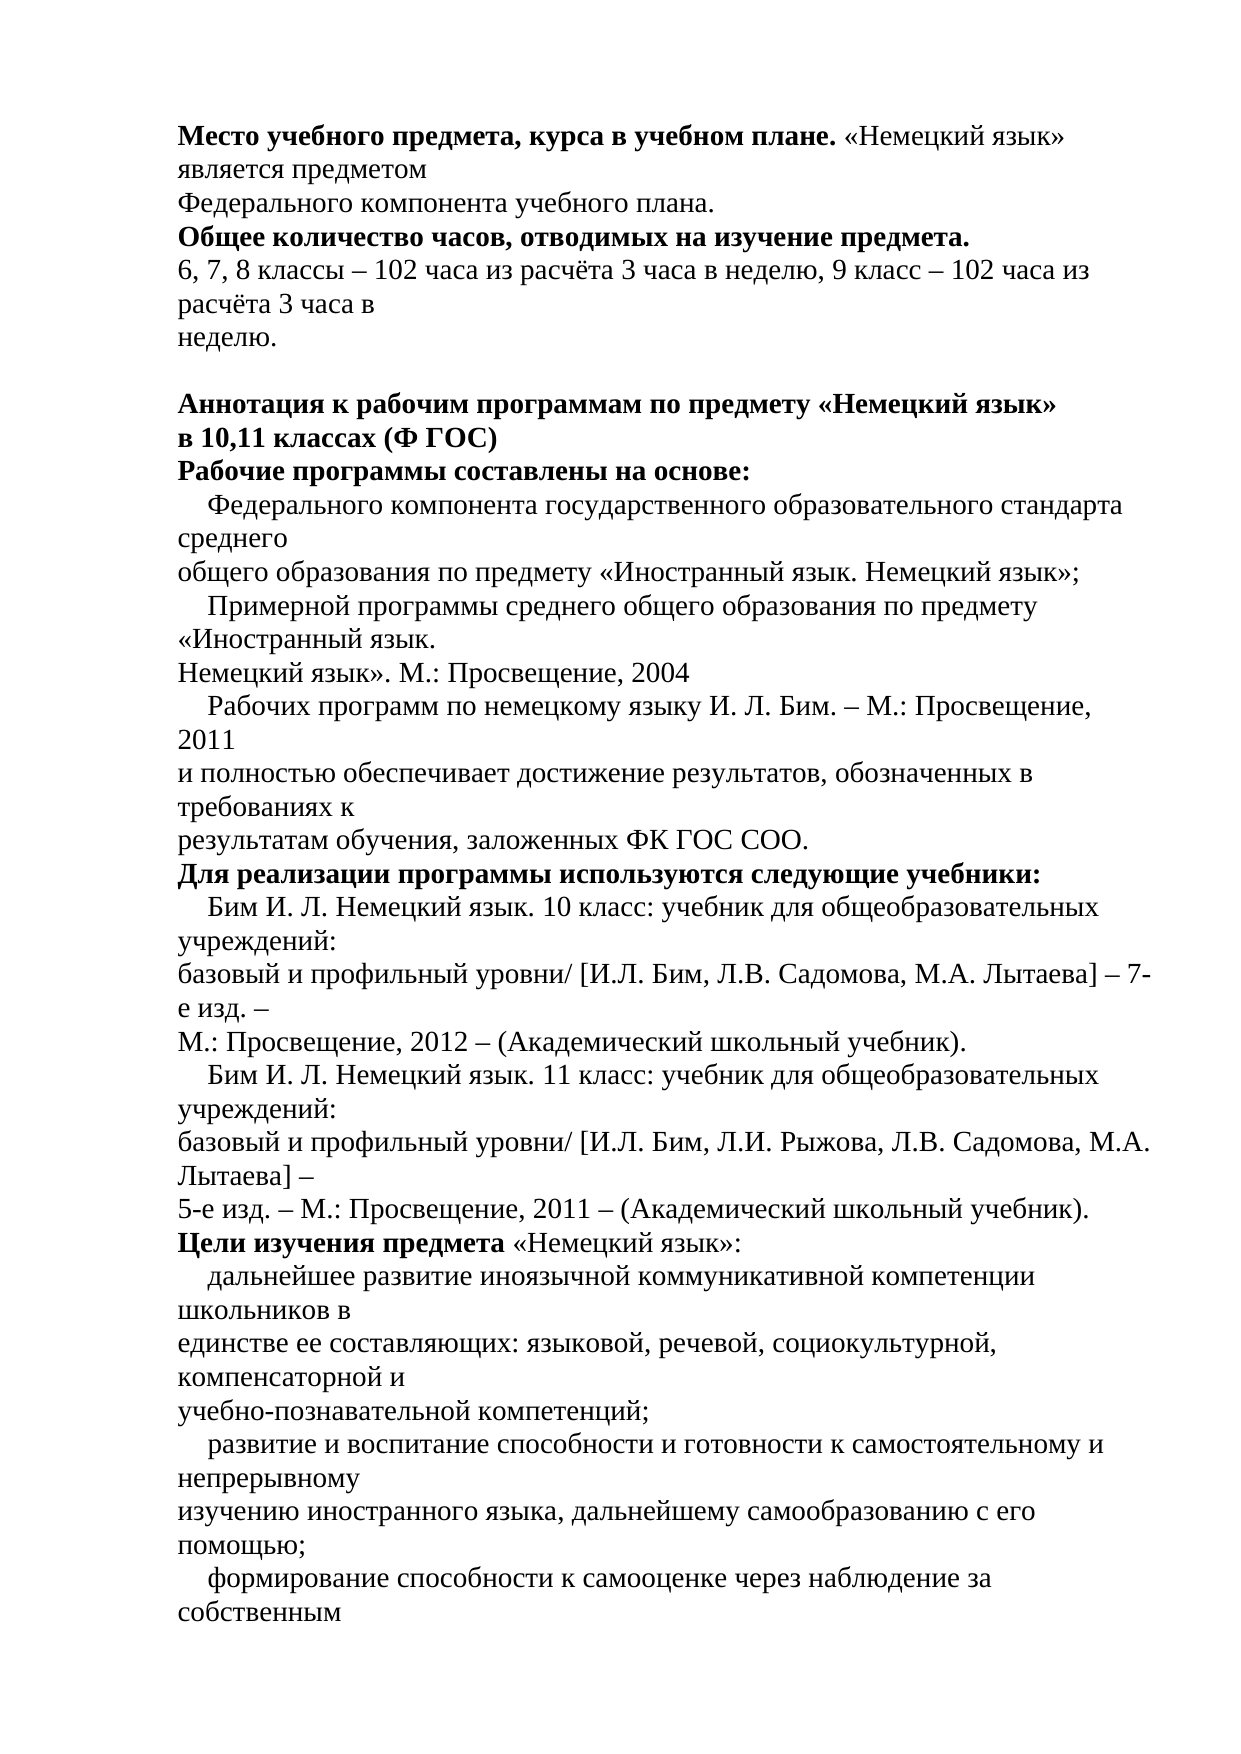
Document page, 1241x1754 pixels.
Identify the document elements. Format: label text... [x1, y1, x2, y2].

text  Бим И. Л. Немецкий язык. 10 класс: учебник для общеобразовательных учреждений: [177, 889, 1152, 957]
text М.: Просвещение, 2012 – (Академический школьный учебник). [177, 1024, 1152, 1057]
text  развитие и воспитание способности и готовности к самостоятельному и непрерывному [177, 1426, 1152, 1493]
text результатам обучения, заложенных ФК ГОС СОО. [177, 822, 1152, 856]
text изучению иностранного языка, дальнейшему самообразованию с его помощью; [177, 1493, 1152, 1560]
text Для реализации программы используются следующие учебники: [177, 856, 1152, 889]
text  формирование способности к самооценке через наблюдение за собственным [177, 1560, 1152, 1627]
text  Федерального компонента государственного образовательного стандарта среднего [177, 487, 1152, 554]
text базовый и профильный уровни/ [И.Л. Бим, Л.В. Садомова, М.А. Лытаева] – 7-е изд. – [177, 957, 1152, 1024]
text  Рабочих программ по немецкому языку И. Л. Бим. – М.: Просвещение, 2011 [177, 688, 1152, 755]
text Цели изучения предмета «Немецкий язык»: [177, 1225, 1152, 1258]
text Общее количество часов, отводимых на изучение предмета. [177, 219, 1152, 252]
text единстве ее составляющих: языковой, речевой, социокультурной, компенсаторной и [177, 1326, 1152, 1393]
text  дальнейшее развитие иноязычной коммуникативной компетенции школьников в [177, 1258, 1152, 1326]
text 5-е изд. – М.: Просвещение, 2011 – (Академический школьный учебник). [177, 1191, 1152, 1225]
text и полностью обеспечивает достижение результатов, обозначенных в требованиях к [177, 755, 1152, 822]
text  Бим И. Л. Немецкий язык. 11 класс: учебник для общеобразовательных учреждений: [177, 1057, 1152, 1124]
text 6, 7, 8 классы – 102 часа из расчёта 3 часа в неделю, 9 класс – 102 часа из расчёта 3 часа в [177, 252, 1152, 319]
text учебно-познавательной компетенций; [177, 1393, 1152, 1426]
text неделю. [177, 319, 1152, 353]
text  Примерной программы среднего общего образования по предмету «Иностранный язык. [177, 588, 1152, 655]
text Немецкий язык». М.: Просвещение, 2004 [177, 655, 1152, 688]
text в 10,11 классах (Ф ГОС) [177, 420, 1152, 453]
text общего образования по предмету «Иностранный язык. Немецкий язык»; [177, 554, 1152, 588]
text базовый и профильный уровни/ [И.Л. Бим, Л.И. Рыжова, Л.В. Садомова, М.А. Лытаева] – [177, 1124, 1152, 1191]
text Аннотация к рабочим программам по предмету «Немецкий язык» [177, 386, 1152, 420]
text Рабочие программы составлены на основе: [177, 453, 1152, 487]
text Место учебного предмета, курса в учебном плане. «Немецкий язык» является предметом [177, 118, 1152, 185]
text Федерального компонента учебного плана. [177, 185, 1152, 219]
